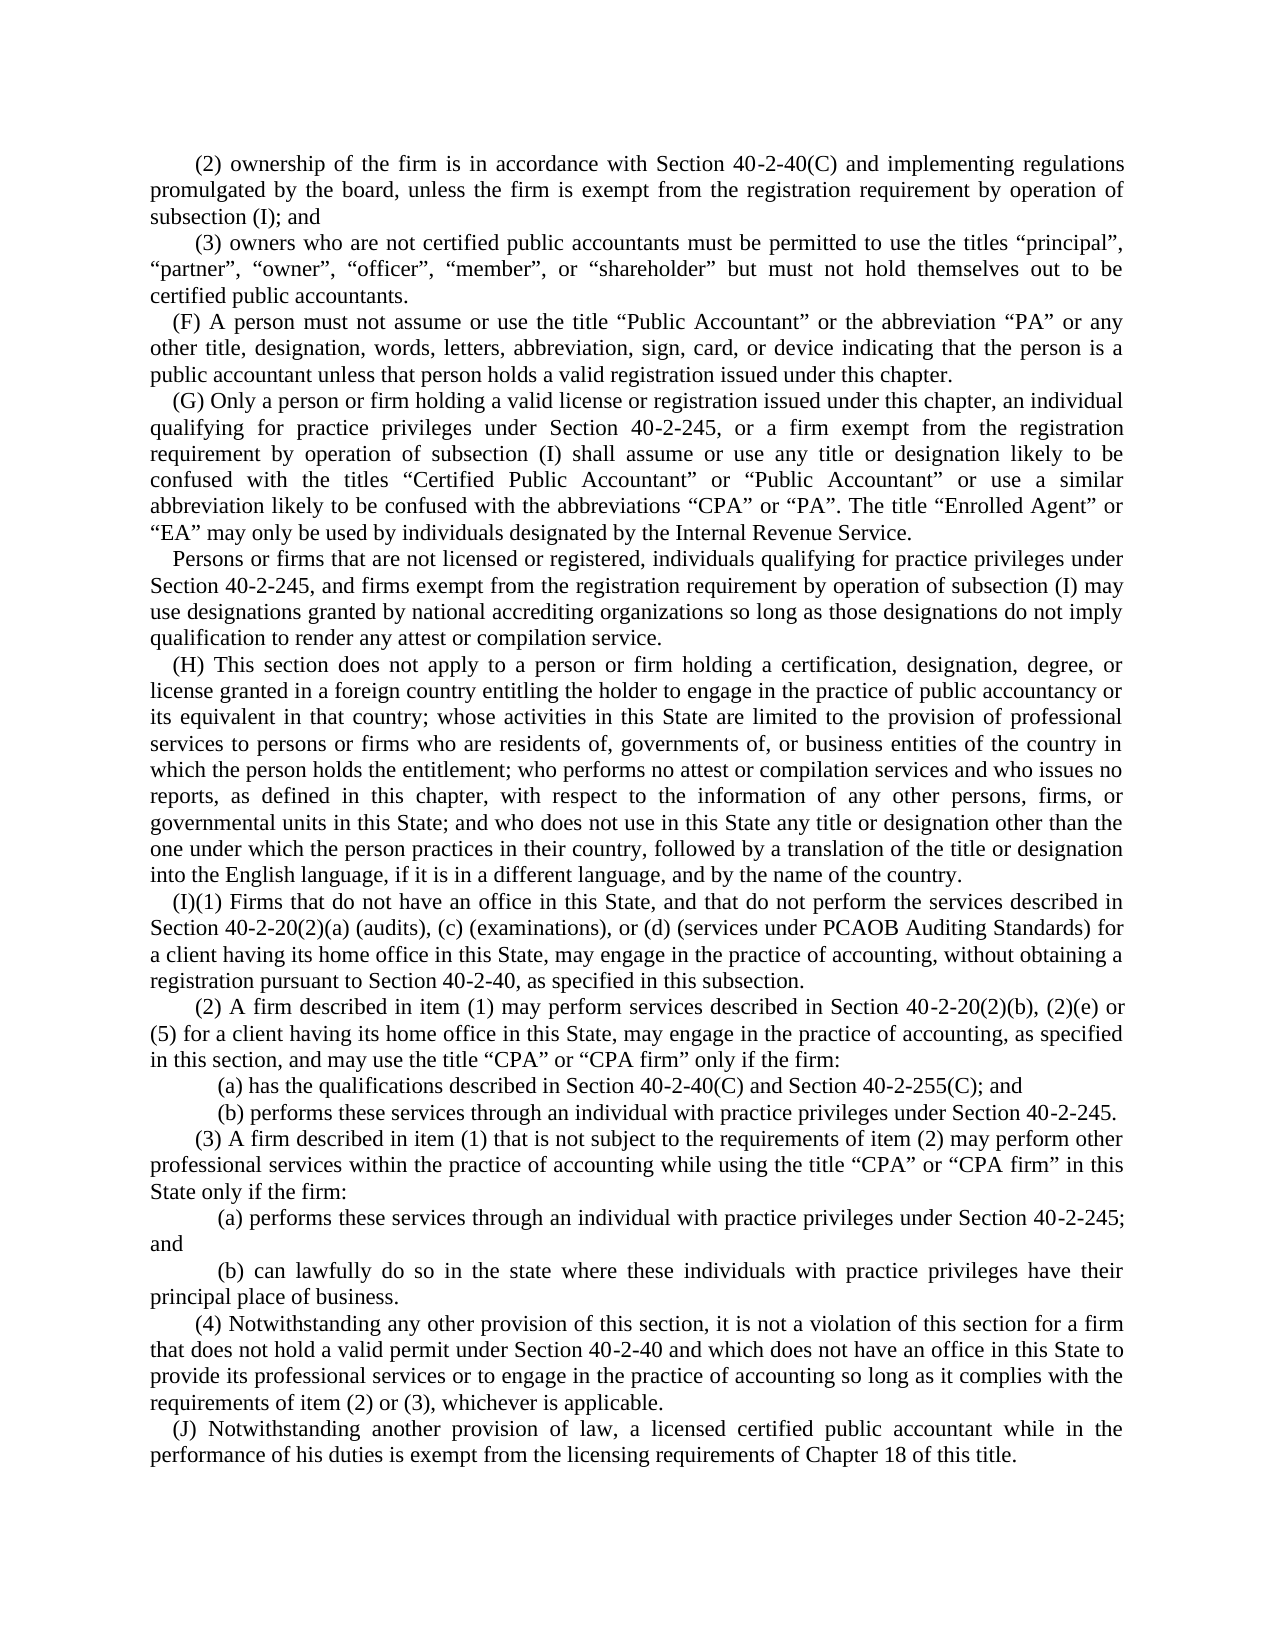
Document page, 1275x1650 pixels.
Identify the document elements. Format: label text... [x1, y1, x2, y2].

text (2) A firm described in item (1) may perform services described in Section 40-2-20(2)(b), (2)(e) or (5) for a client having its home office in this State, may engage in the practice of accounting, as specified in this section, and may use the title “CPA” or “CPA firm” only if the firm: [150, 993, 1125, 1072]
text (F) A person must not assume or use the title “Public Accountant” or the abbreviation “PA” or any other title, designation, words, letters, abbreviation, sign, card, or device indicating that the person is a public accountant unless that person holds a valid registration issued under this chapter. [150, 308, 1125, 387]
text (a) has the qualifications described in Section 40-2-40(C) and Section 40-2-255(C); and [150, 1072, 1125, 1099]
text (G) Only a person or firm holding a valid license or registration issued under this chapter, an individual qualifying for practice privileges under Section 40-2-245, or a firm exempt from the registration requirement by operation of subsection (I) shall assume or use any title or designation likely to be confused with the titles “Certified Public Accountant” or “Public Accountant” or use a similar abbreviation likely to be confused with the abbreviations “CPA” or “PA”. The title “Enrolled Agent” or “EA” may only be used by individuals designated by the Internal Revenue Service. [150, 387, 1125, 545]
text (H) This section does not apply to a person or firm holding a certification, designation, degree, or license granted in a foreign country entitling the holder to engage in the practice of public accountancy or its equivalent in that country; whose activities in this State are limited to the provision of professional services to persons or firms who are residents of, governments of, or business entities of the country in which the person holds the entitlement; who performs no attest or compilation services and who issues no reports, as defined in this chapter, with respect to the information of any other persons, firms, or governmental units in this State; and who does not use in this State any title or designation other than the one under which the person practices in their country, followed by a translation of the title or designation into the English language, if it is in a different language, and by the name of the country. [150, 651, 1125, 888]
text (3) A firm described in item (1) that is not subject to the requirements of item (2) may perform other professional services within the practice of accounting while using the title “CPA” or “CPA firm” in this State only if the firm: [150, 1125, 1125, 1204]
text (2) ownership of the firm is in accordance with Section 40-2-40(C) and implementing regulations promulgated by the board, unless the firm is exempt from the registration requirement by operation of subsection (I); and [150, 150, 1125, 229]
text (I)(1) Firms that do not have an office in this State, and that do not perform the services described in Section 40-2-20(2)(a) (audits), (c) (examinations), or (d) (services under PCAOB Auditing Standards) for a client having its home office in this State, may engage in the practice of accounting, without obtaining a registration pursuant to Section 40-2-40, as specified in this subsection. [150, 888, 1125, 993]
text (4) Notwithstanding any other provision of this section, it is not a violation of this section for a firm that does not hold a valid permit under Section 40-2-40 and which does not have an office in this State to provide its professional services or to engage in the practice of accounting so long as it complies with the requirements of item (2) or (3), whichever is applicable. [150, 1309, 1125, 1415]
text Persons or firms that are not licensed or registered, individuals qualifying for practice privileges under Section 40-2-245, and firms exempt from the registration requirement by operation of subsection (I) may use designations granted by national accrediting organizations so long as those designations do not imply qualification to render any attest or compilation service. [150, 545, 1125, 651]
text (b) can lawfully do so in the state where these individuals with practice privileges have their principal place of business. [150, 1257, 1125, 1309]
text (J) Notwithstanding another provision of law, a licensed certified public accountant while in the performance of his duties is exempt from the licensing requirements of Chapter 18 of this title. [150, 1415, 1125, 1468]
text (a) performs these services through an individual with practice privileges under Section 40-2-245; and [150, 1204, 1125, 1257]
text (3) owners who are not certified public accountants must be permitted to use the titles “principal”, “partner”, “owner”, “officer”, “member”, or “shareholder” but must not hold themselves out to be certified public accountants. [150, 229, 1125, 308]
text (b) performs these services through an individual with practice privileges under Section 40-2-245. [150, 1099, 1125, 1125]
